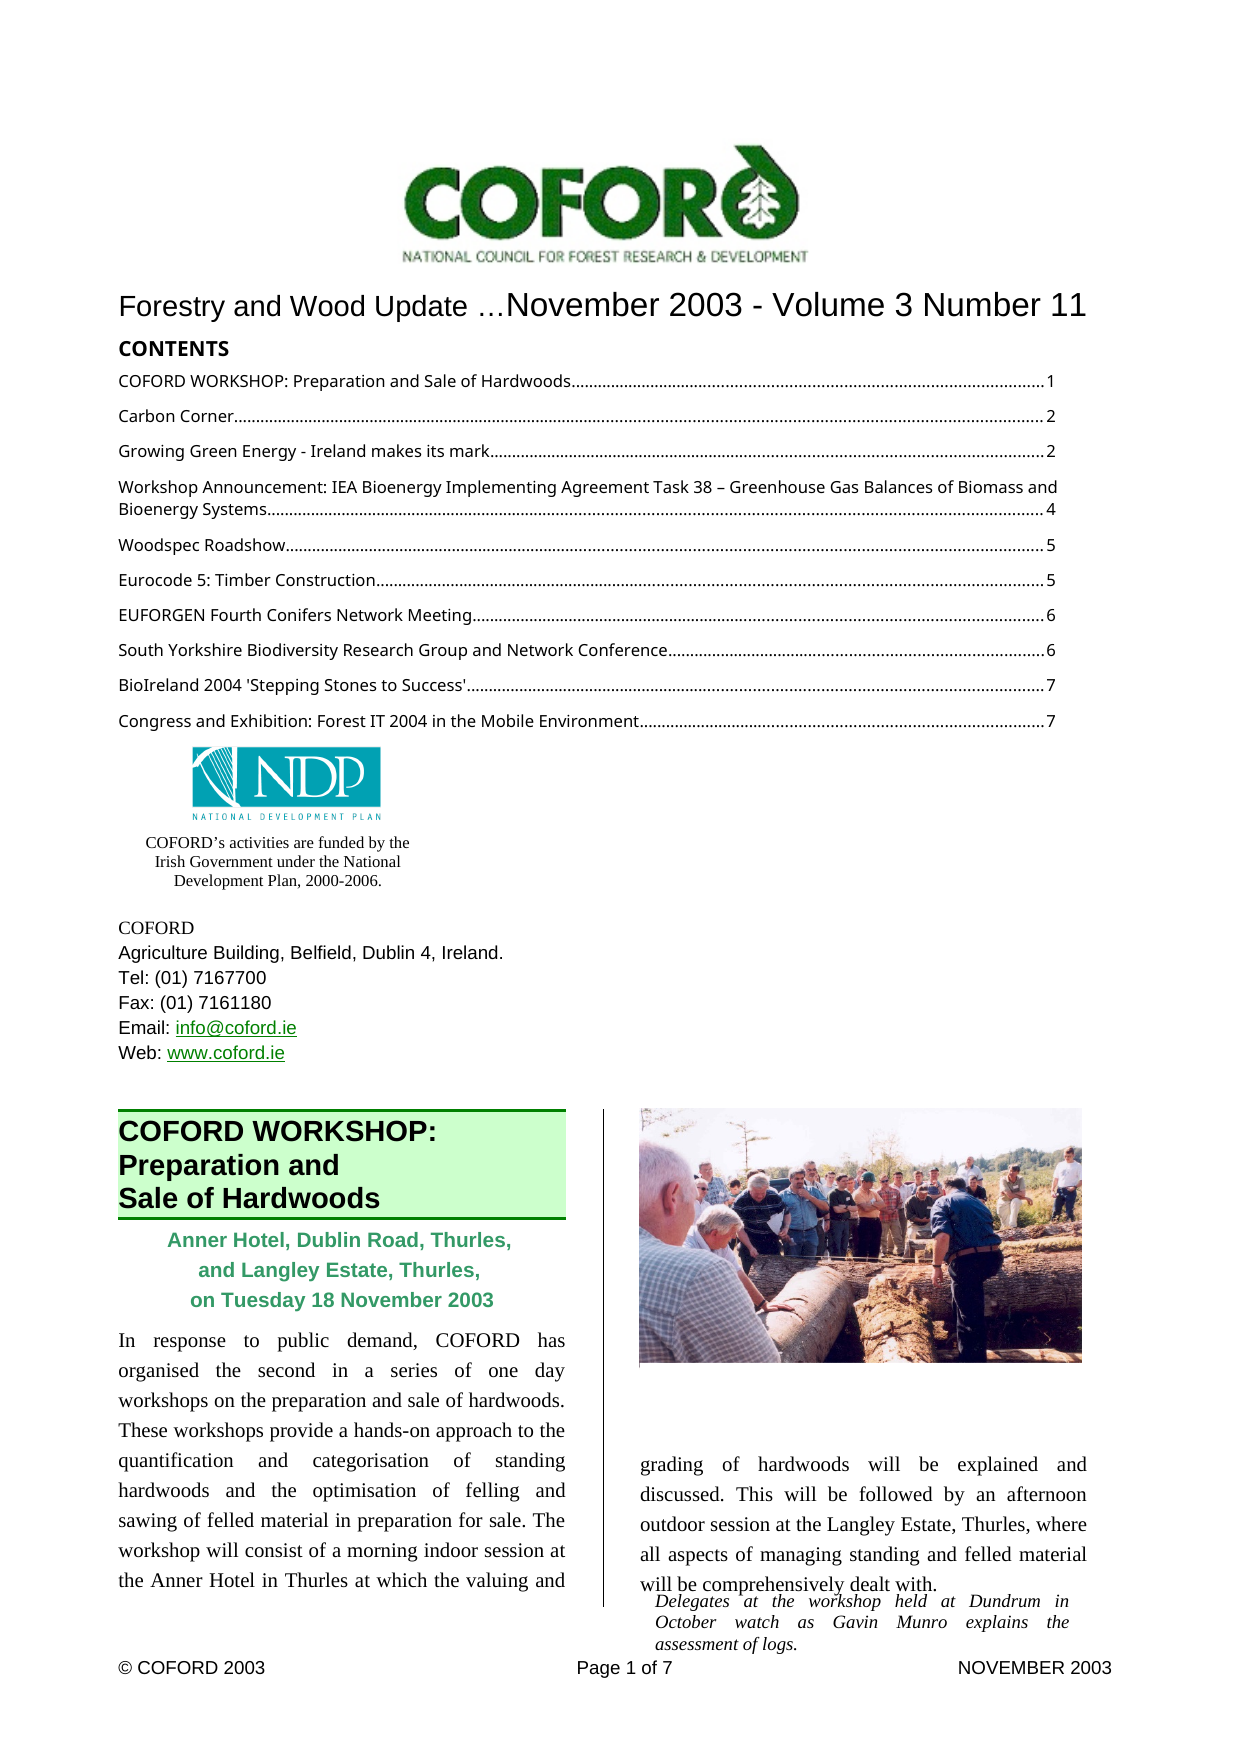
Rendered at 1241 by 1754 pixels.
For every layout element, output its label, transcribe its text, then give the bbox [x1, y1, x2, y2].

text Congress and Exhibition: Forest IT 2004 in the Mobile Environment 7 [118, 709, 1064, 732]
text Eurocode 5: Timber Construction 5 [118, 568, 1064, 591]
picture [397, 138, 809, 275]
text Workshop Announcement: IEA Bioenergy Implementing Agreement Task 38 – Greenhouse Gas Balances of Biomass and Bioenergy Systems 4 [118, 475, 1064, 521]
picture [639, 1108, 1082, 1362]
text Agriculture Building, Belfield, Dublin 4, Ireland. [118, 938, 1087, 963]
text Anner Hotel, , Thurles, and Langley Estate, Thurles, on Tuesday 18 November 2003 [118, 1228, 566, 1312]
text Woodspec Roadshow 5 [118, 533, 1064, 556]
text COFORD [118, 913, 1087, 938]
text Tel: (01) 7167700 [118, 963, 1087, 988]
subtitle CONTENTS [118, 334, 1087, 362]
text EUFORGEN Fourth Conifers Network Meeting 6 [118, 603, 1064, 626]
picture [192, 744, 381, 820]
text South Yorkshire Biodiversity Research Group and Network Conference 6 [118, 639, 1064, 661]
text Carbon Corner 2 [118, 405, 1064, 427]
text Growing Green Energy - Ireland makes its mark 2 [118, 440, 1064, 463]
text COFORD WORKSHOP: Preparation and Sale of Hardwoods 1 [118, 369, 1064, 392]
text Web: www.coford.ie [118, 1038, 1087, 1063]
text Email: info@coford.ie [118, 1013, 1087, 1038]
title Forestry and Wood Update …November 2003 - Volume 3 Number 11 [118, 285, 1087, 324]
subtitle COFORD WORKSHOP: Preparation and Sale of Hardwoods [118, 1112, 566, 1217]
text In response to public demand, COFORD has organised the second in a series of one day workshops on the preparation and sale of hardwoods. These workshops provide a hands-on approach to the quantification and categorisation of standing hardwoods and the optimisation of felling and sawing of felled material in preparation for sale. The workshop will consist of a morning indoor session at the Anner Hotel in Thurles at which the valuing and grading of hardwoods will be explained and discussed. This will be followed by an afternoon outdoor session at the Langley Estate, Thurles, where all aspects of managing standing and felled material will be comprehensively dealt with. [640, 1447, 1087, 1596]
text BioIreland 2004 'Stepping Stones to Success' 7 [118, 674, 1064, 697]
text Fax: (01) 7161180 [118, 988, 1087, 1013]
text In response to public demand, COFORD has organised the second in a series of one day workshops on the preparation and sale of hardwoods. These workshops provide a hands-on approach to the quantification and categorisation of standing hardwoods and the optimisation of felling and sawing of felled material in preparation for sale. The workshop will consist of a morning indoor session at the Anner Hotel in Thurles at which the valuing and grading of hardwoods will be explained and discussed. This will be followed by an afternoon outdoor session at the Langley Estate, Thurles, where all aspects of managing standing and felled material will be comprehensively dealt with. [118, 1328, 566, 1592]
